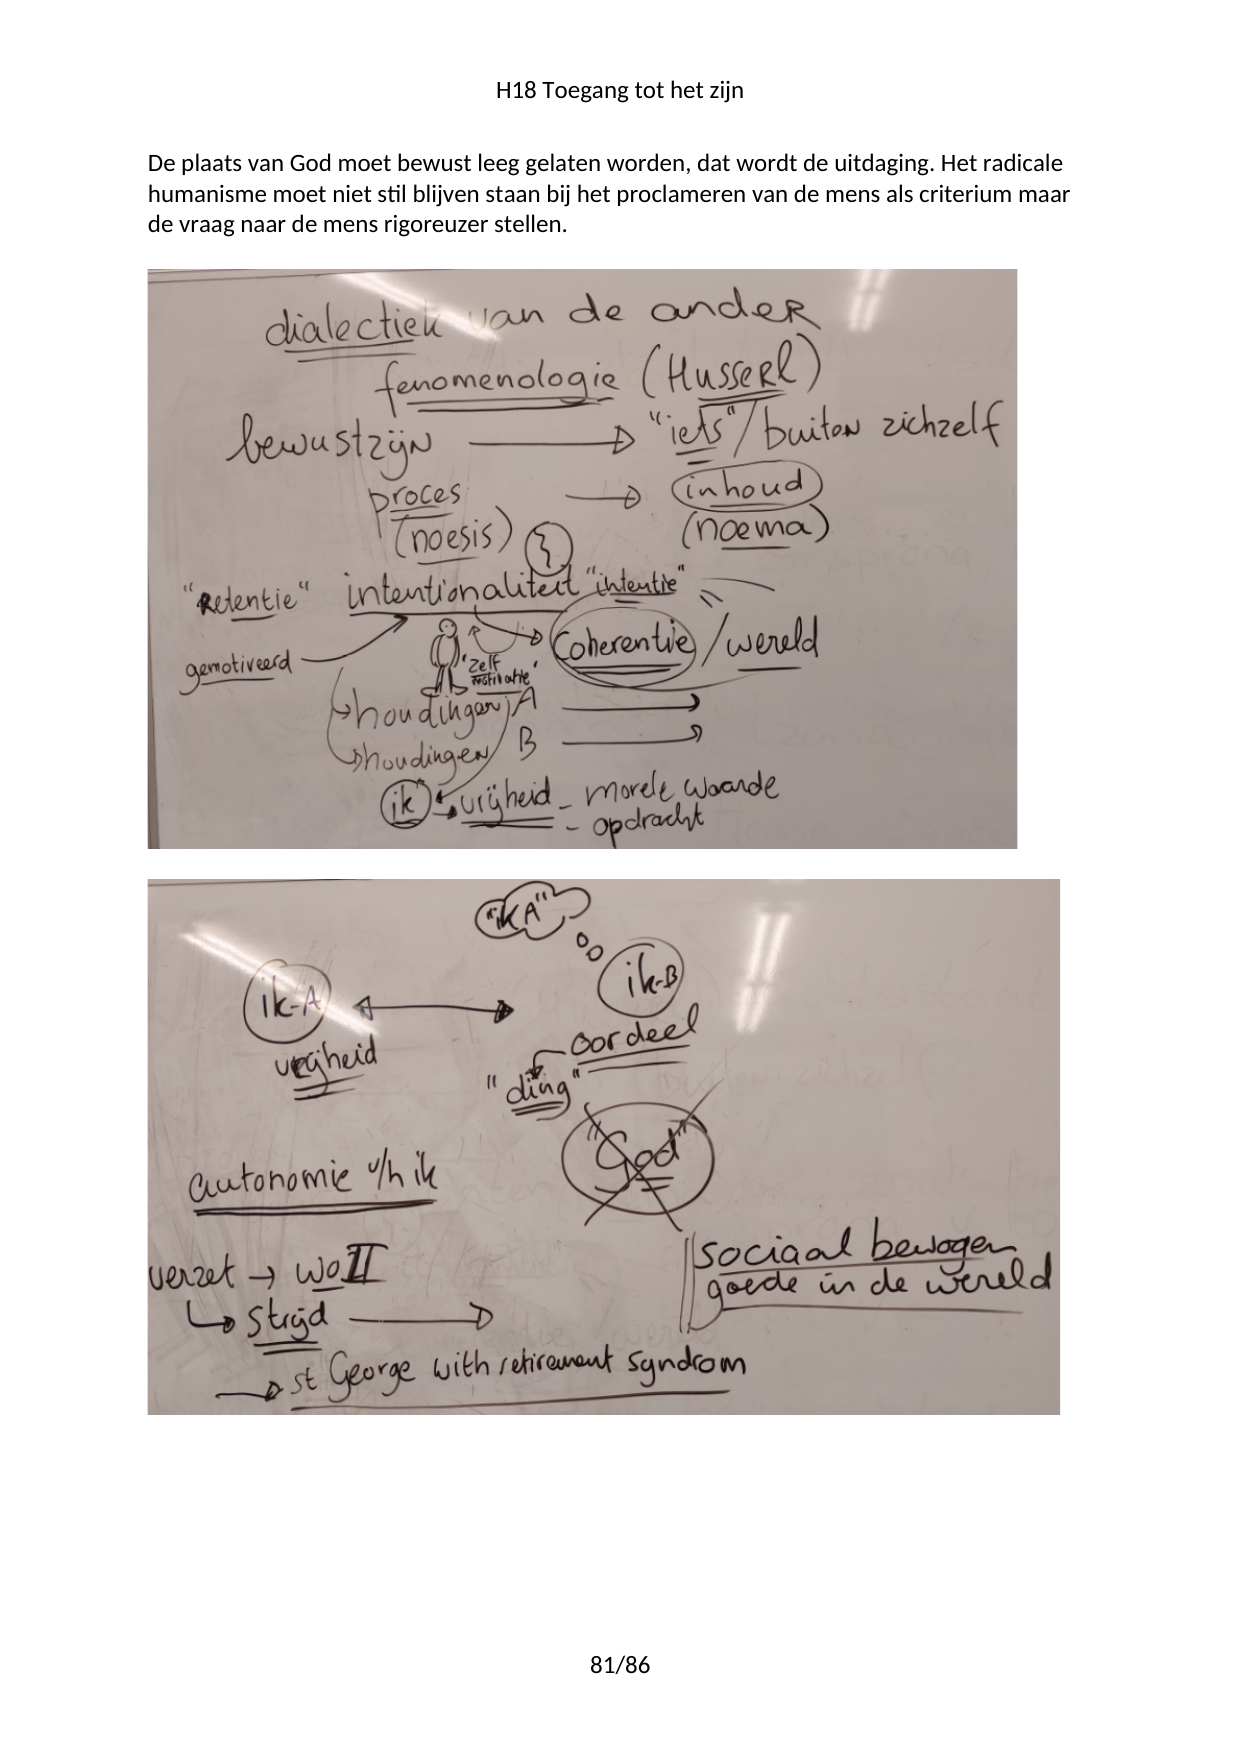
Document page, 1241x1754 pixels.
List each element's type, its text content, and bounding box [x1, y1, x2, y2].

text De plaats van God moet bewust leeg gelaten worden, dat wordt de uitdaging. Het radicale humanisme moet niet stil blijven staan bij het proclameren van de mens als criterium maar de vraag naar de mens rigoreuzer stellen. [148, 148, 1093, 239]
picture [147, 269, 1018, 849]
picture [147, 879, 1060, 1415]
